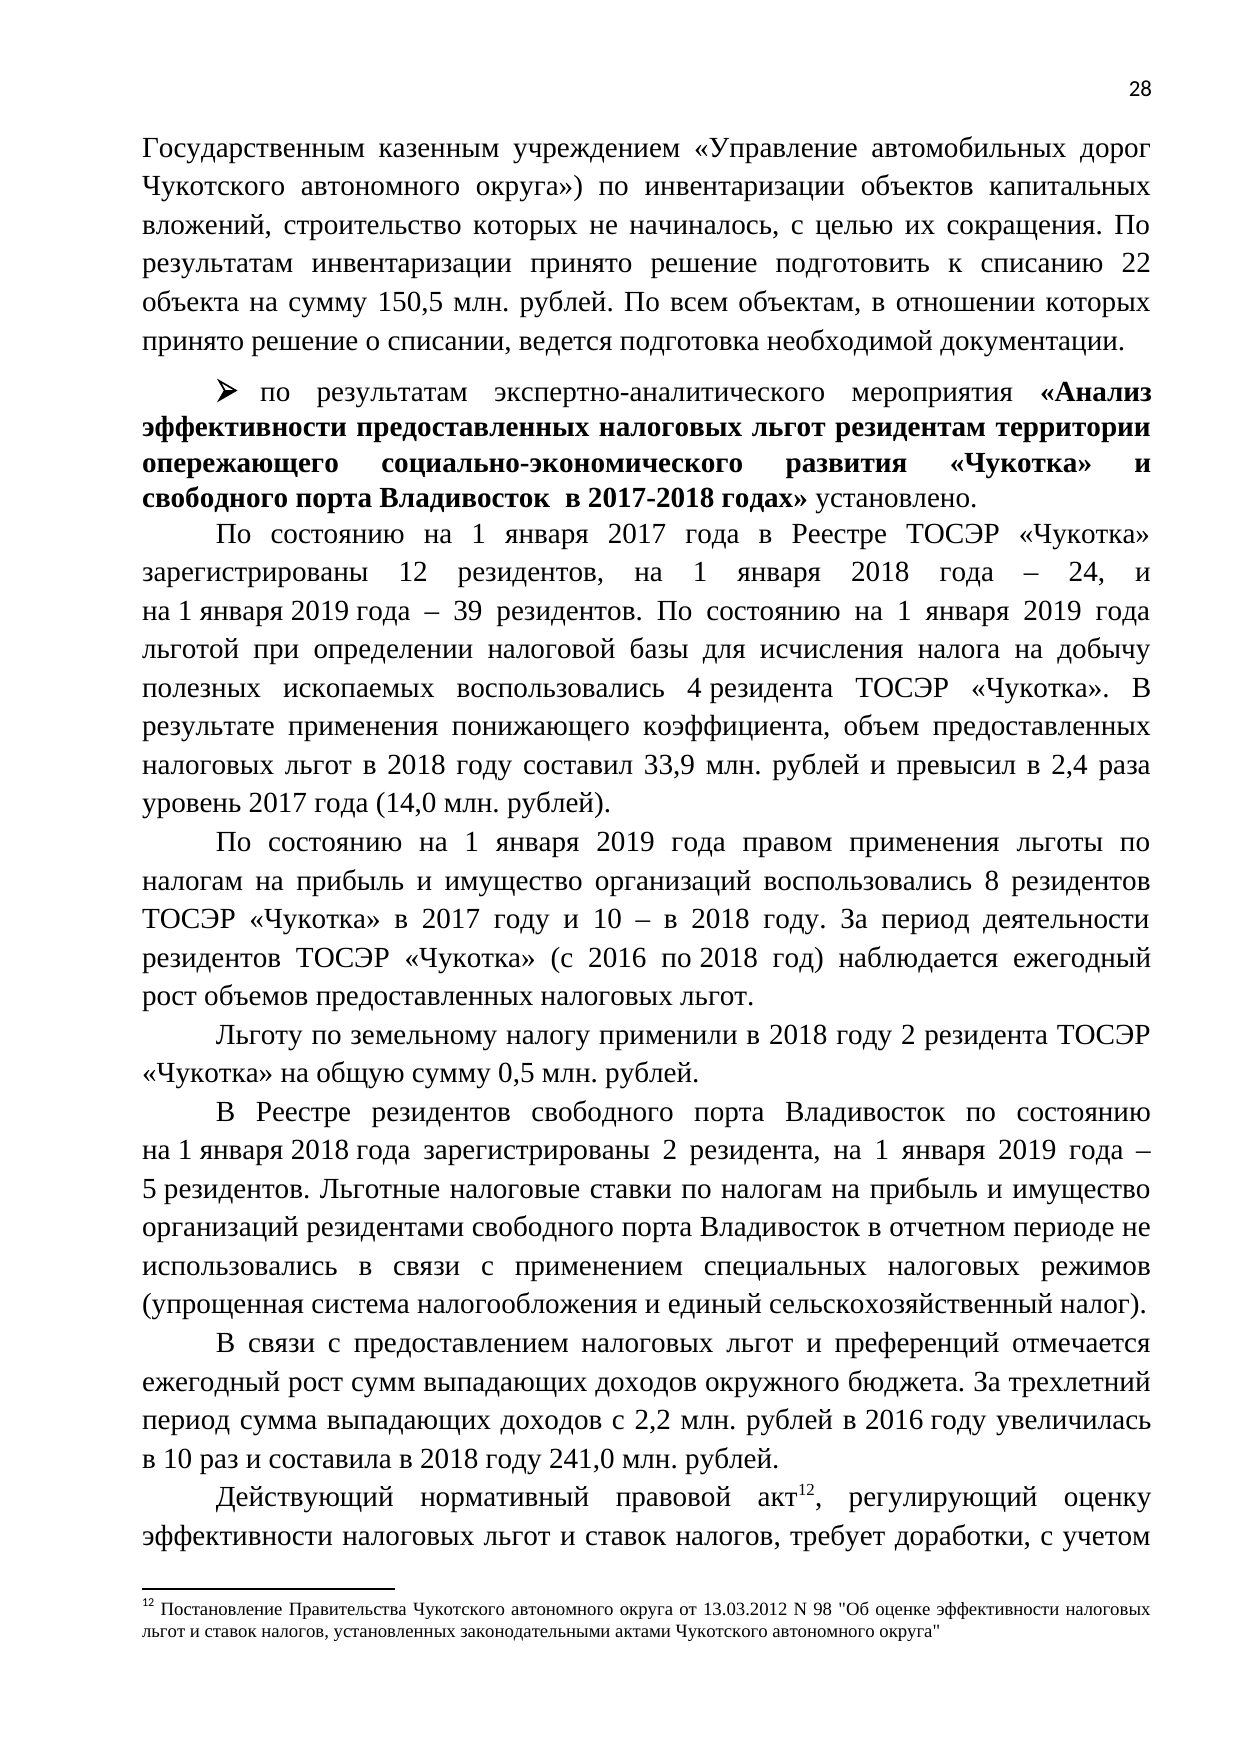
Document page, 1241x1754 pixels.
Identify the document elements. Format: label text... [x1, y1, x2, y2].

text Льготу по земельному налогу применили в 2018 году 2 резидента ТОСЭР «Чукотка» на общую сумму 0,5 млн. рублей. [142, 1017, 1152, 1089]
list по результатам экспертно-аналитического мероприятия «Анализ эффективности предоставленных налоговых льгот резидентам территории опережающего социально-экономического развития «Чукотка» и свободного порта Владивосток в 2017-2018 годах» установлено. [142, 374, 1152, 514]
text В связи с предоставлением налоговых льгот и преференций отмечается ежегодный рост сумм выпадающих доходов окружного бюджета. За трехлетний период сумма выпадающих доходов с 2,2 млн. рублей в 2016 году увеличилась в 10 раз и составила в 2018 году 241,0 млн. рублей. [142, 1325, 1152, 1474]
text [142, 130, 1152, 356]
text В Реестре резидентов свободного порта Владивосток по состоянию на 1 января 2018 года зарегистрированы 2 резидента, на 1 января 2019 года – 5 резидентов. Льготные налоговые ставки по налогам на прибыль и имущество организаций резидентами свободного порта Владивосток в отчетном периоде не использовались в связи с применением специальных налоговых режимов (упрощенная система налогообложения и единый сельскохозяйственный налог). [142, 1094, 1152, 1320]
text По состоянию на 1 января 2017 года в Реестре ТОСЭР «Чукотка» зарегистрированы 12 резидентов, на 1 января 2018 года – 24, и на 1 января 2019 года – 39 резидентов. По состоянию на 1 января 2019 года льготой при определении налоговой базы для исчисления налога на добычу полезных ископаемых воспользовались 4 резидента ТОСЭР «Чукотка». В результате применения понижающего коэффициента, объем предоставленных налоговых льгот в 2018 году составил 33,9 млн. рублей и превысил в 2,4 раза уровень 2017 года (14,0 млн. рублей). [142, 516, 1152, 819]
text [142, 1479, 1152, 1551]
text По состоянию на 1 января 2019 года правом применения льготы по налогам на прибыль и имущество организаций воспользовались 8 резидентов ТОСЭР «Чукотка» в 2017 году и 10 – в 2018 году. За период деятельности резидентов ТОСЭР «Чукотка» (с 2016 по 2018 год) наблюдается ежегодный рост объемов предоставленных налоговых льгот. [142, 824, 1152, 1012]
